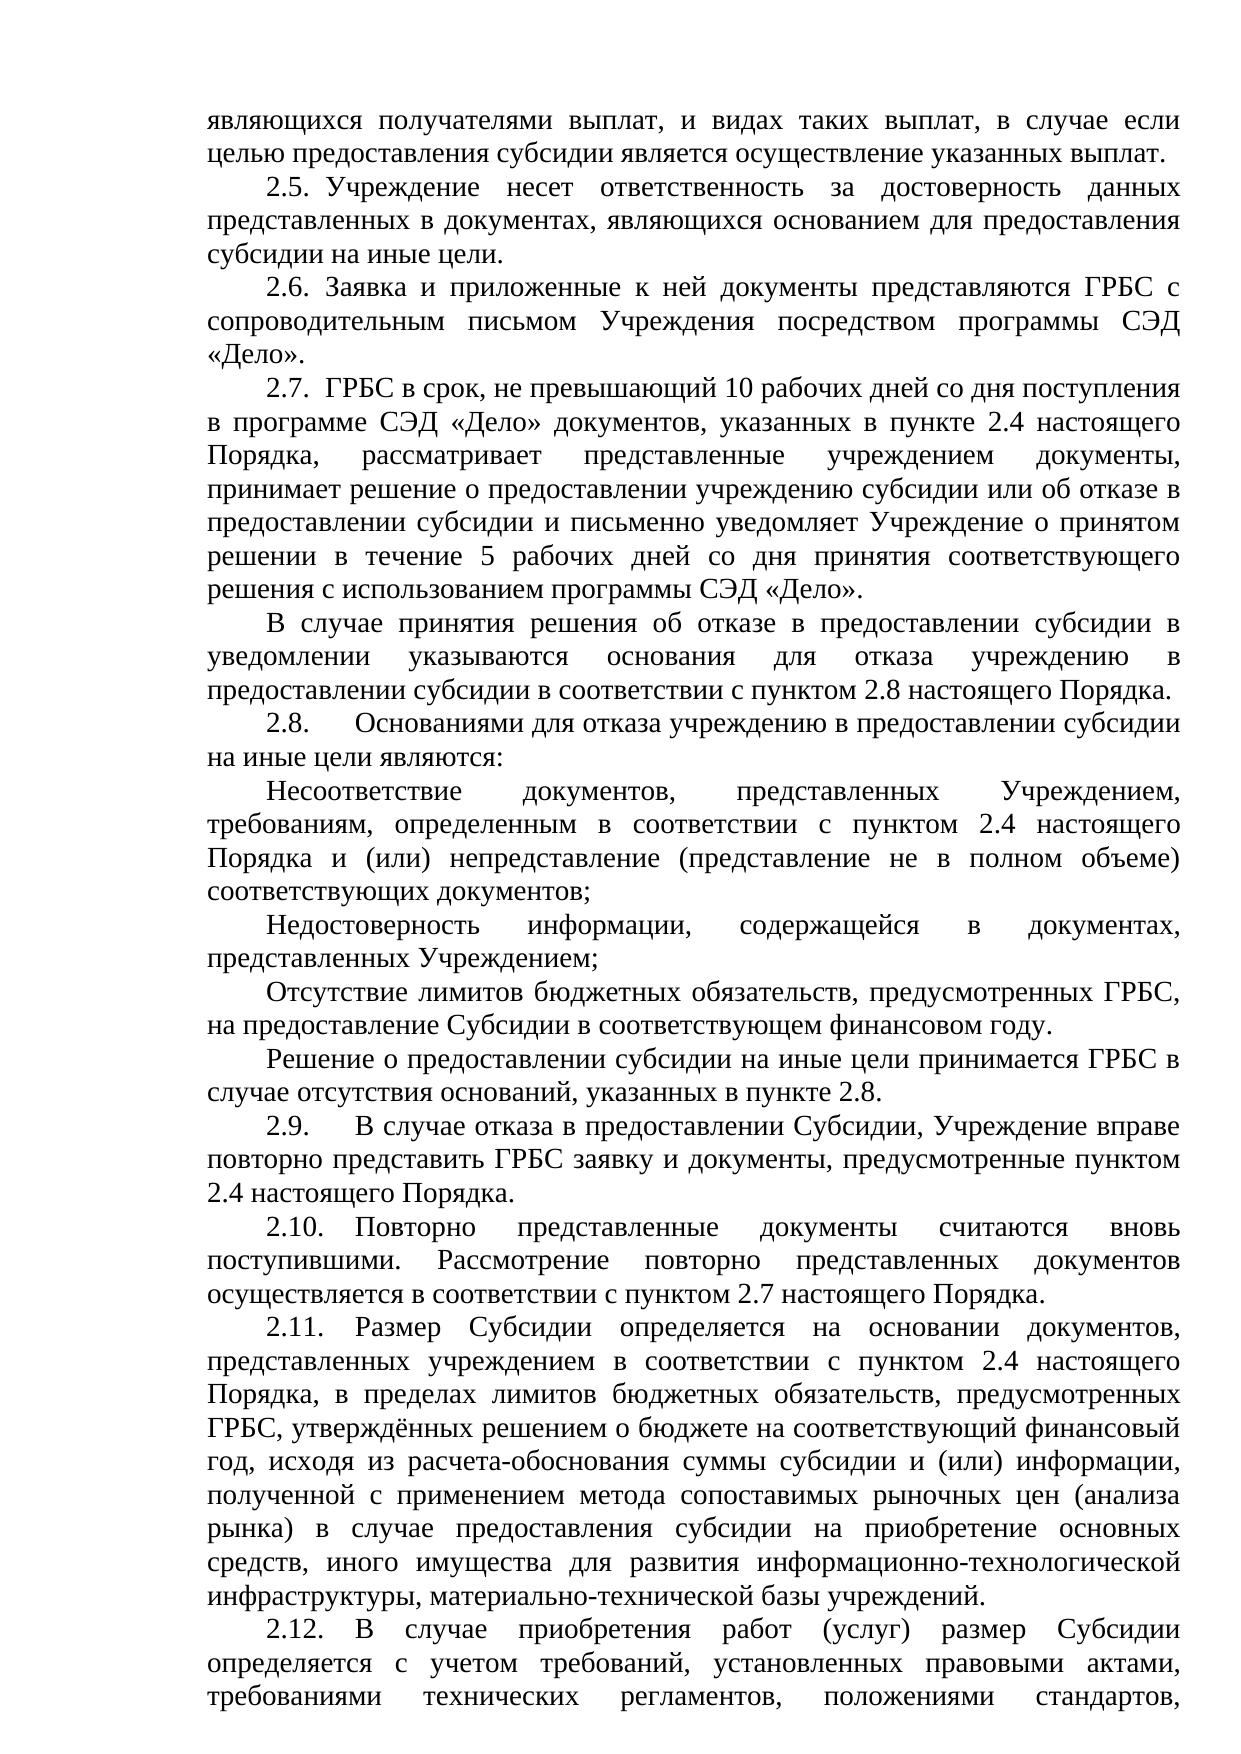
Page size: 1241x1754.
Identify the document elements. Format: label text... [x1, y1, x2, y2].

text Недостоверность информации, содержащейся в документах, представленных Учреждением; [207, 907, 1181, 974]
text Решение о предоставлении субсидии на иные цели принимается ГРБС в случае отсутствия оснований, указанных в пункте 2.8. [207, 1041, 1181, 1108]
list Повторно представленные документы считаются вновь поступившими. Рассмотрение повторно представленных документов осуществляется в соответствии с пунктом 2.7 настоящего Порядка. [207, 1209, 1181, 1309]
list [207, 1611, 1181, 1712]
list Основаниями для отказа учреждению в предоставлении субсидии на иные цели являются: [207, 706, 1181, 773]
list ГРБС в срок, не превышающий 10 рабочих дней со дня поступления в программе СЭД «Дело» документов, указанных в пункте 2.4 настоящего Порядка, рассматривает представленные учреждением документы, принимает решение о предоставлении учреждению субсидии или об отказе в предоставлении субсидии и письменно уведомляет Учреждение о принятом решении в течение 5 рабочих дней со дня принятия соответствующего решения с использованием программы СЭД «Дело». [207, 370, 1181, 605]
list Размер Субсидии определяется на основании документов, представленных учреждением в соответствии с пунктом 2.4 настоящего Порядка, в пределах лимитов бюджетных обязательств, предусмотренных ГРБС, утверждённых решением о бюджете на соответствующий финансовый год, исходя из расчета-обоснования суммы субсидии и (или) информации, полученной с применением метода сопоставимых рыночных цен (анализа рынка) в случае предоставления субсидии на приобретение основных средств, иного имущества для развития информационно-технологической инфраструктуры, материально-технической базы учреждений. [207, 1309, 1181, 1611]
text Отсутствие лимитов бюджетных обязательств, предусмотренных ГРБС, на предоставление Субсидии в соответствующем финансовом году. [207, 974, 1181, 1041]
text В случае принятия решения об отказе в предоставлении субсидии в уведомлении указываются основания для отказа учреждению в предоставлении субсидии в соответствии с пунктом 2.8 настоящего Порядка. [207, 605, 1181, 706]
list Учреждение несет ответственность за достоверность данных представленных в документах, являющихся основанием для предоставления субсидии на иные цели. [207, 169, 1181, 269]
list В случае отказа в предоставлении Субсидии, Учреждение вправе повторно представить ГРБС заявку и документы, предусмотренные пунктом 2.4 настоящего Порядка. [207, 1108, 1181, 1209]
list Заявка и приложенные к ней документы представляются ГРБС с сопроводительным письмом Учреждения посредством программы СЭД «Дело». [207, 269, 1181, 370]
text Несоответствие документов, представленных Учреждением, требованиям, определенным в соответствии с пунктом 2.4 настоящего Порядка и (или) непредставление (представление не в полном объеме) соответствующих документов; [207, 773, 1181, 907]
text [207, 102, 1181, 169]
